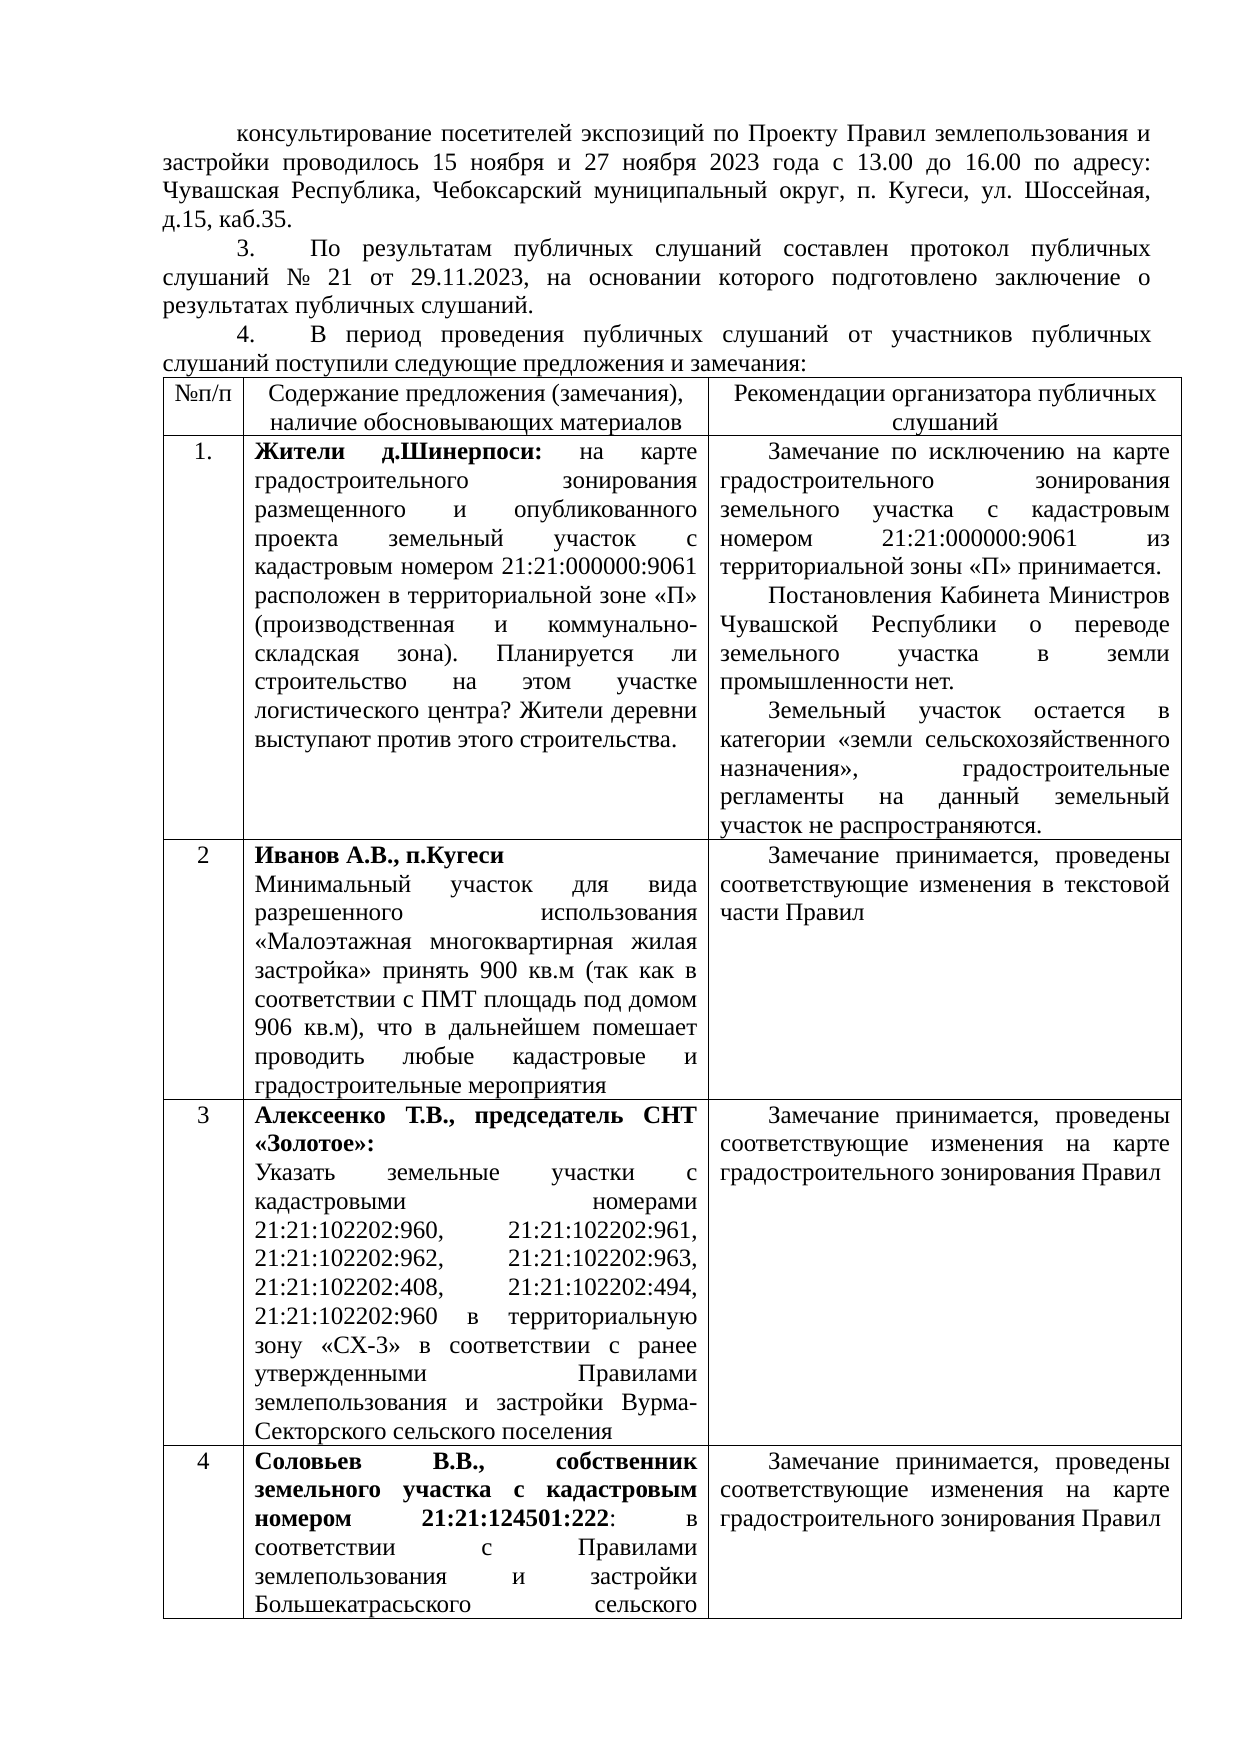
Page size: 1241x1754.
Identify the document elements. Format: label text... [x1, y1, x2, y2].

table_cell Замечание принимается, проведены соответствующие изменения в текстовой части Правил [709, 840, 1181, 1099]
table_cell 3 [164, 1100, 243, 1445]
table_cell 4 [164, 1446, 243, 1618]
table_cell Замечание принимается, проведены соответствующие изменения на карте градостроительного зонирования Правил [709, 1100, 1181, 1445]
text консультирование посетителей экспозиций по Проекту Правил землепользования и застройки проводилось 15 ноября и 27 ноября 2023 года с 13.00 до 16.00 по адресу: Чувашская Республика, Чебоксарский муниципальный округ, п. Кугеси, ул. Шоссейная, д.15, каб.35. [162, 118, 1152, 233]
table_header Содержание предложения (замечания), наличие обосновывающих материалов [244, 378, 708, 435]
table_cell Алексеенко Т.В., председатель СНТ «Золотое»: Указать земельные участки с кадастровыми номерами 21:21:102202:960, 21:21:102202:961, 21:21:102202:962, 21:21:102202:963, 21:21:102202:408, 21:21:102202:494, 21:21:102202:960 в территориальную зону «СХ-3» в соответствии с ранее утвержденными Правилами землепользования и застройки Вурма-Секторского сельского поселения [244, 1100, 708, 1445]
table_cell 1. [164, 436, 243, 839]
table_cell 2 [164, 840, 243, 1099]
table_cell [709, 1446, 1181, 1618]
table_cell Жители д.Шинерпоси: на карте градостроительного зонирования размещенного и опубликованного проекта земельный участок с кадастровым номером 21:21:000000:9061 расположен в территориальной зоне «П» (производственная и коммунально-складская зона). Планируется ли строительство на этом участке логистического центра? Жители деревни выступают против этого строительства. [244, 436, 708, 839]
table_header №п/п [164, 378, 243, 435]
table_cell Иванов А.В., п.Кугеси Минимальный участок для вида разрешенного использования «Малоэтажная многоквартирная жилая застройка» принять 900 кв.м (так как в соответствии с ПМТ площадь под домом 906 кв.м), что в дальнейшем помешает проводить любые кадастровые и градостроительные мероприятия [244, 840, 708, 1099]
list По результатам публичных слушаний составлен протокол публичных слушаний № 21 от 29.11.2023, на основании которого подготовлено заключение о результатах публичных слушаний. [162, 233, 1152, 319]
table_cell Замечание по исключению на карте градостроительного зонирования земельного участка с кадастровым номером 21:21:000000:9061 из территориальной зоны «П» принимается. Постановления Кабинета Министров Чувашской Республики о переводе земельного участка в земли промышленности нет. Земельный участок остается в категории «земли сельскохозяйственного назначения», градостроительные регламенты на данный земельный участок не распространяются. [709, 436, 1181, 839]
table_header Рекомендации организатора публичных слушаний [709, 378, 1181, 435]
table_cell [244, 1446, 708, 1618]
list В период проведения публичных слушаний от участников публичных слушаний поступили следующие предложения и замечания: [162, 319, 1152, 377]
